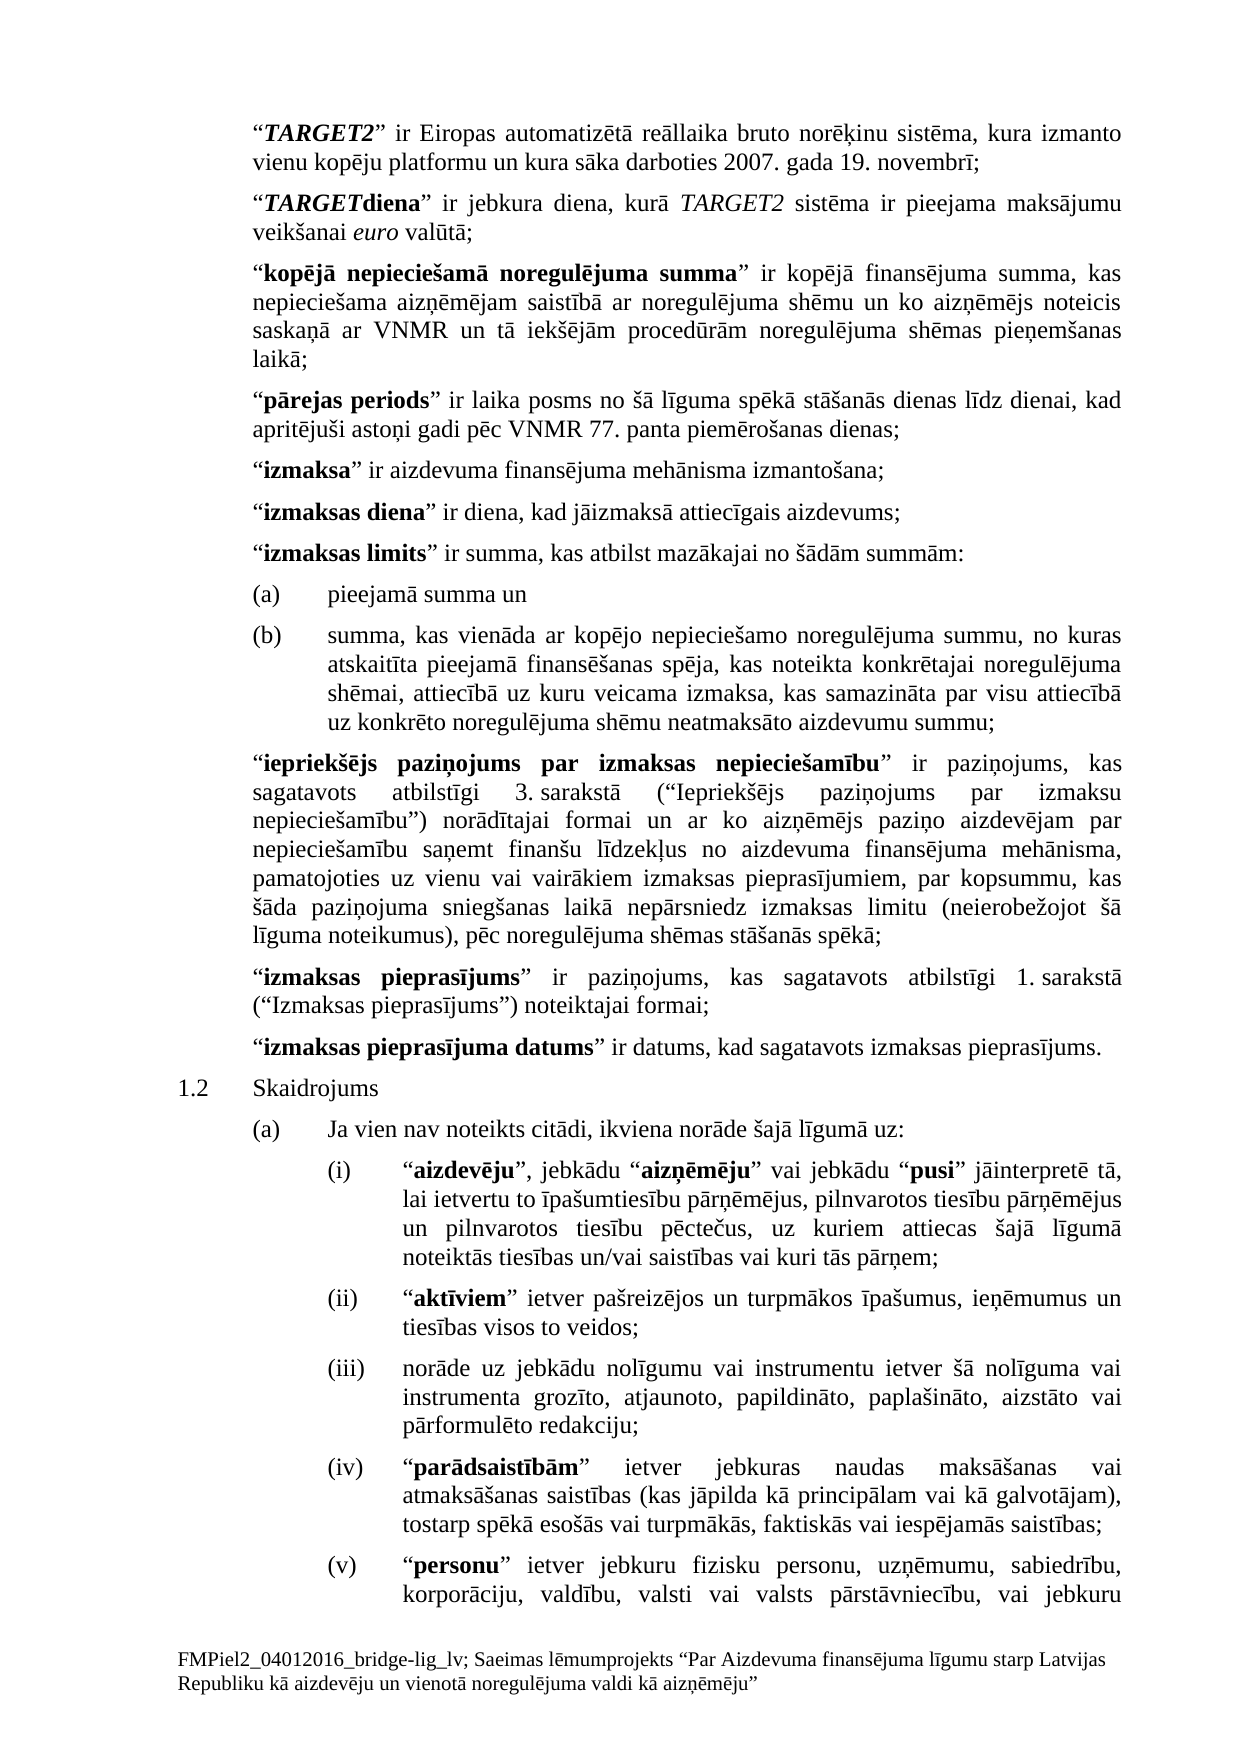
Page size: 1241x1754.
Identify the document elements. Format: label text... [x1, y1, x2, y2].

list “iepriekšējs paziņojums par izmaksas nepieciešamību” ir paziņojums, kas sagatavots atbilstīgi 3. sarakstā (“Iepriekšējs paziņojums par izmaksu nepieciešamību”) norādītajai formai un ar ko aizņēmējs paziņo aizdevējam par nepieciešamību saņemt finanšu līdzekļus no aizdevuma finansējuma mehānisma, pamatojoties uz vienu vai vairākiem izmaksas pieprasījumiem, par kopsummu, kas šāda paziņojuma sniegšanas laikā nepārsniedz izmaksas limitu (neierobežojot šā līguma noteikumus), pēc noregulējuma shēmas stāšanās spēkā; [252, 748, 1122, 949]
list summa, kas vienāda ar kopējo nepieciešamo noregulējuma summu, no kuras atskaitīta pieejamā finansēšanas spēja, kas noteikta konkrētajai noregulējuma shēmai, attiecībā uz kuru veicama izmaksa, kas samazināta par visu attiecībā uz konkrēto noregulējuma shēmu neatmaksāto aizdevumu summu; [252, 621, 1122, 736]
list “TARGET2” ir Eiropas automatizētā reāllaika bruto norēķinu sistēma, kura izmanto vienu kopēju platformu un kura sāka darboties 2007. gada 19. novembrī; [252, 118, 1122, 176]
list Ja vien nav noteikts citādi, ikviena norāde šajā līgumā uz: [252, 1114, 1122, 1143]
list “kopējā nepieciešamā noregulējuma summa” ir kopējā finansējuma summa, kas nepieciešama aizņēmējam saistībā ar noregulējuma shēmu un ko aizņēmējs noteicis saskaņā ar VNMR un tā iekšējām procedūrām noregulējuma shēmas pieņemšanas laikā; [252, 258, 1122, 373]
list “pārejas periods” ir laika posms no šā līguma spēkā stāšanās dienas līdz dienai, kad apritējuši astoņi gadi pēc VNMR 77. panta piemērošanas dienas; [252, 386, 1122, 443]
text “izmaksas pieprasījuma datums” ir datums, kad sagatavots izmaksas pieprasījums. [252, 1032, 1122, 1061]
list “izmaksas pieprasījums” ir paziņojums, kas sagatavots atbilstīgi 1. sarakstā (“Izmaksas pieprasījums”) noteiktajai formai; [252, 962, 1122, 1019]
list “izmaksas limits” ir summa, kas atbilst mazākajai no šādām summām: [252, 538, 1122, 567]
list pieejamā summa un [252, 579, 1122, 608]
list Skaidrojums [177, 1073, 1122, 1102]
list “izmaksas diena” ir diena, kad jāizmaksā attiecīgais aizdevums; [252, 497, 1122, 526]
text “parādsaistībām” ietver jebkuras naudas maksāšanas vai atmaksāšanas saistības (kas jāpilda kā principālam vai kā galvotājam), tostarp spēkā esošās vai turpmākās, faktiskās vai iespējamās saistības; [327, 1452, 1122, 1538]
text “aktīviem” ietver pašreizējos un turpmākos īpašumus, ieņēmumus un tiesības visos to veidos; [327, 1283, 1122, 1341]
text norāde uz jebkādu nolīgumu vai instrumentu ietver šā nolīguma vai instrumenta grozīto, atjaunoto, papildināto, paplašināto, aizstāto vai pārformulēto redakciju; [327, 1353, 1122, 1439]
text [327, 1551, 1122, 1608]
list “izmaksa” ir aizdevuma finansējuma mehānisma izmantošana; [252, 456, 1122, 484]
list “TARGETdiena” ir jebkura diena, kurā TARGET2 sistēma ir pieejama maksājumu veikšanai euro valūtā; [252, 188, 1122, 246]
text “aizdevēju”, jebkādu “aizņēmēju” vai jebkādu “pusi” jāinterpretē tā, lai ietvertu to īpašumtiesību pārņēmējus, pilnvarotos tiesību pārņēmējus un pilnvarotos tiesību pēctečus, uz kuriem attiecas šajā līgumā noteiktās tiesības un/vai saistības vai kuri tās pārņem; [327, 1156, 1122, 1271]
